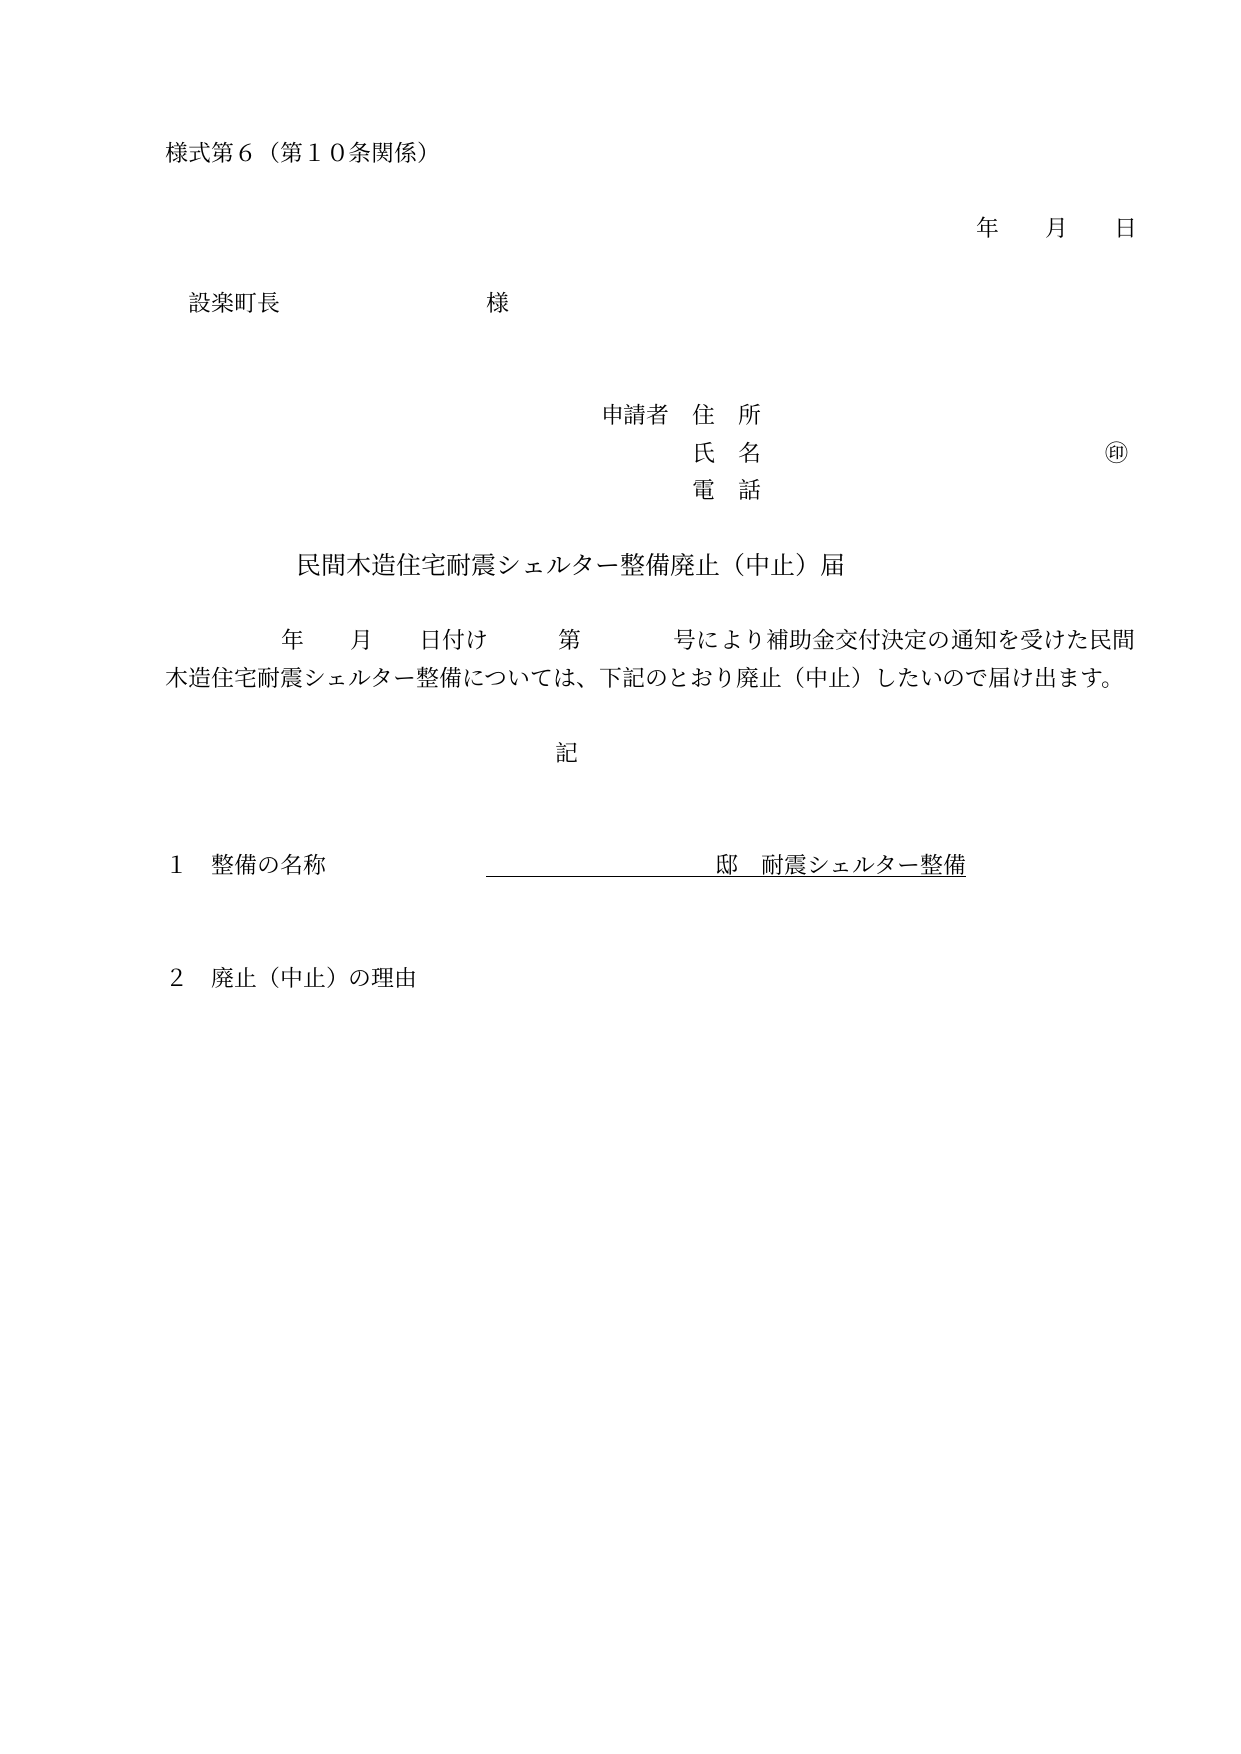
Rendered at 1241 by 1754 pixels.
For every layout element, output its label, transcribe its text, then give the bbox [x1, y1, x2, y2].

text 民間木造住宅耐震シェルター整備廃止（中止）届 [165, 545, 1137, 583]
text 申請者 住 所 [165, 395, 1137, 433]
subtitle 記 [165, 733, 1137, 770]
text ２ 廃止（中止）の理由 [165, 958, 1137, 995]
text 様式第６（第１０条関係） [165, 133, 1137, 170]
text １ 整備の名称 邸 耐震シェルター整備 [165, 845, 1137, 883]
text 年 月 日 [165, 208, 1137, 245]
text 氏 名 ㊞ [165, 433, 1137, 470]
text 設楽町長 様 [165, 283, 1137, 320]
text 電 話 [165, 470, 1137, 508]
text 年 月 日付け 第 号により補助金交付決定の通知を受けた民間木造住宅耐震シェルター整備については、下記のとおり廃止（中止）したいので届け出ます。 [165, 620, 1137, 695]
